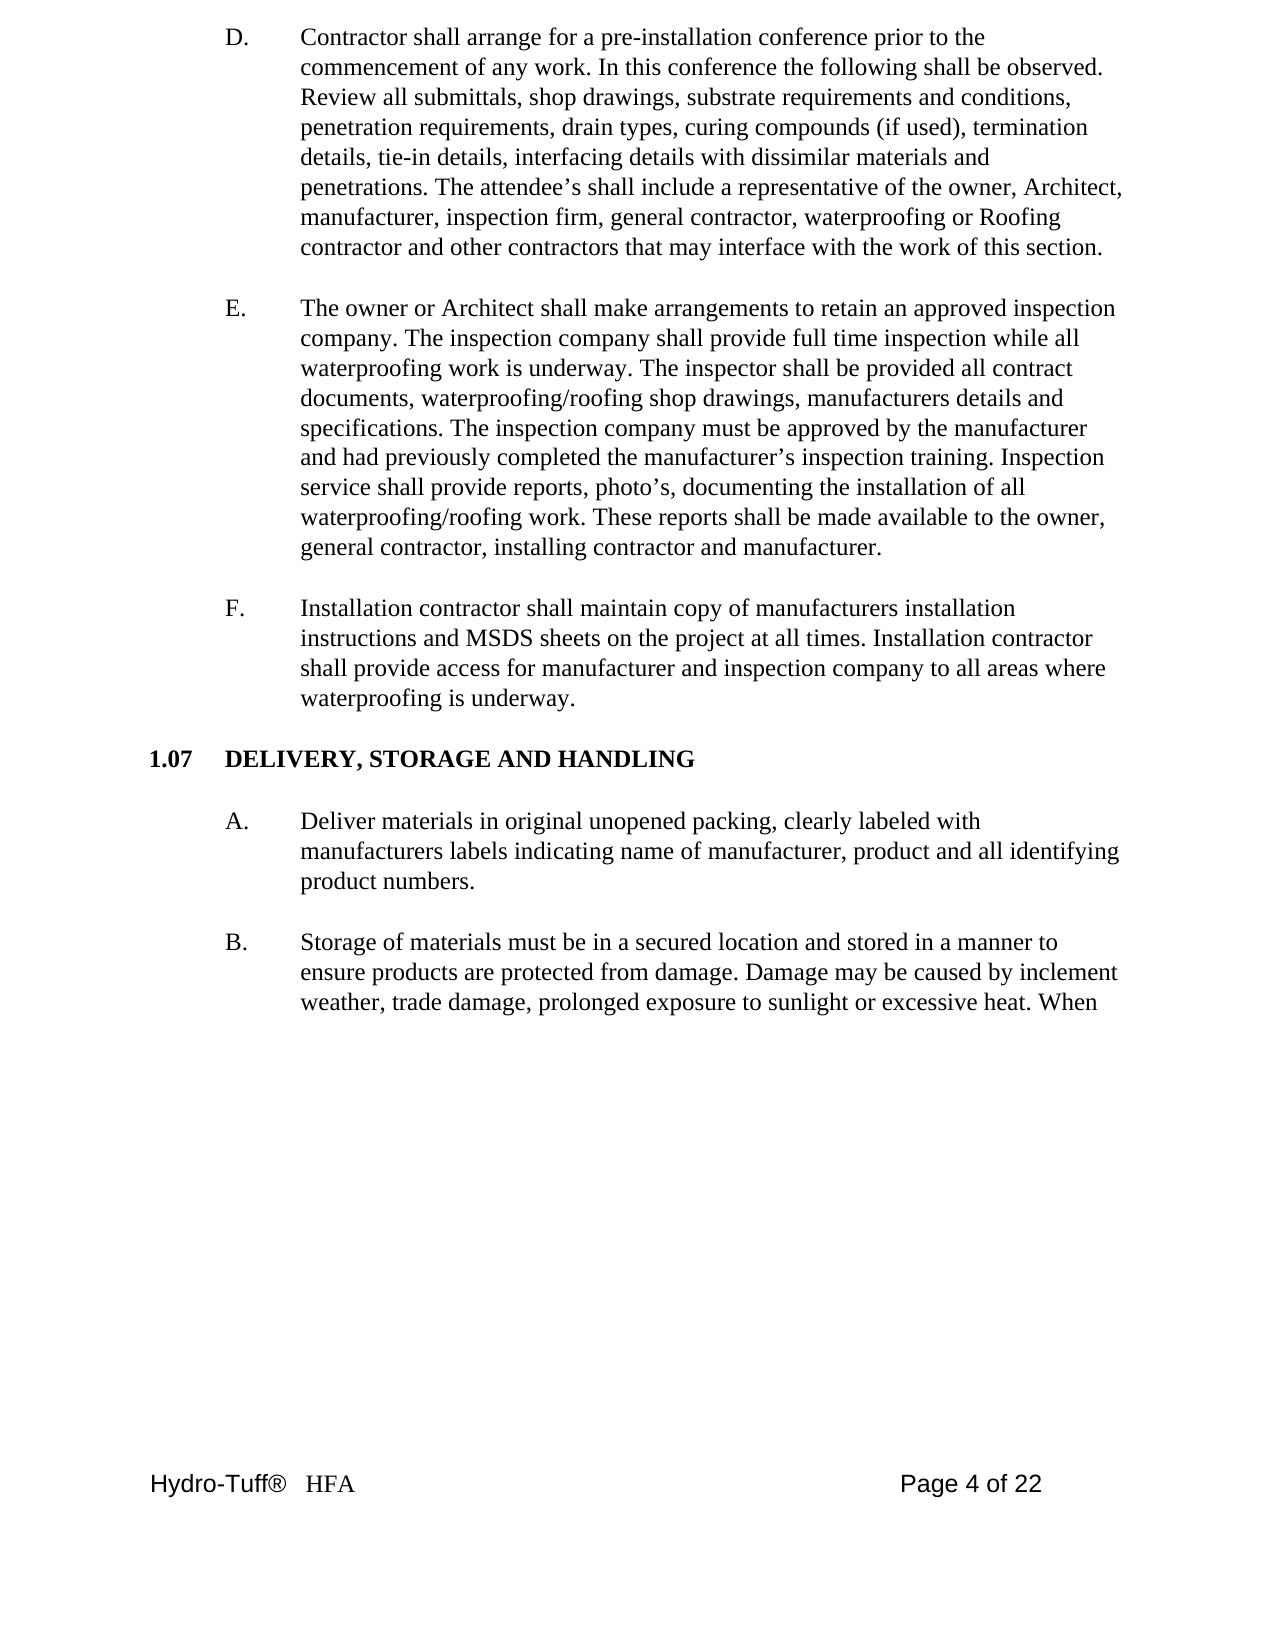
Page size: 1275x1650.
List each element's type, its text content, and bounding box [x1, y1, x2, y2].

list Deliver materials in original unopened packing, clearly labeled with manufacturers labels indicating name of manufacturer, product and all identifying product numbers. [225, 806, 1123, 895]
list Contractor shall arrange for a pre-installation conference prior to the commencement of any work. In this conference the following shall be observed. Review all submittals, shop drawings, substrate requirements and conditions, penetration requirements, drain types, curing compounds (if used), termination details, tie-in details, interfacing details with dissimilar materials and penetrations. The attendee’s shall include a representative of the owner, Architect, manufacturer, inspection firm, general contractor, waterproofing or Roofing contractor and other contractors that may interface with the work of this section. [225, 22, 1123, 260]
list Installation contractor shall maintain copy of manufacturers installation instructions and MSDS sheets on the project at all times. Installation contractor shall provide access for manufacturer and inspection company to all areas where waterproofing is underway. [225, 593, 1123, 712]
list Storage of materials must be in a secured location and stored in a manner to ensure products are protected from damage. Damage may be caused by inclement weather, trade damage, prolonged exposure to sunlight or excessive heat. When [225, 927, 1123, 1016]
list The owner or Architect shall make arrangements to retain an approved inspection company. The inspection company shall provide full time inspection while all waterproofing work is underway. The inspector shall be provided all contract documents, waterproofing/roofing shop drawings, manufacturers details and specifications. The inspection company must be approved by the manufacturer and had previously completed the manufacturer’s inspection training. Inspection service shall provide reports, photo’s, documenting the installation of all waterproofing/roofing work. These reports shall be made available to the owner, general contractor, installing contractor and manufacturer. [225, 293, 1123, 561]
subtitle 1.07 DELIVERY, STORAGE AND HANDLING [148, 744, 1124, 773]
